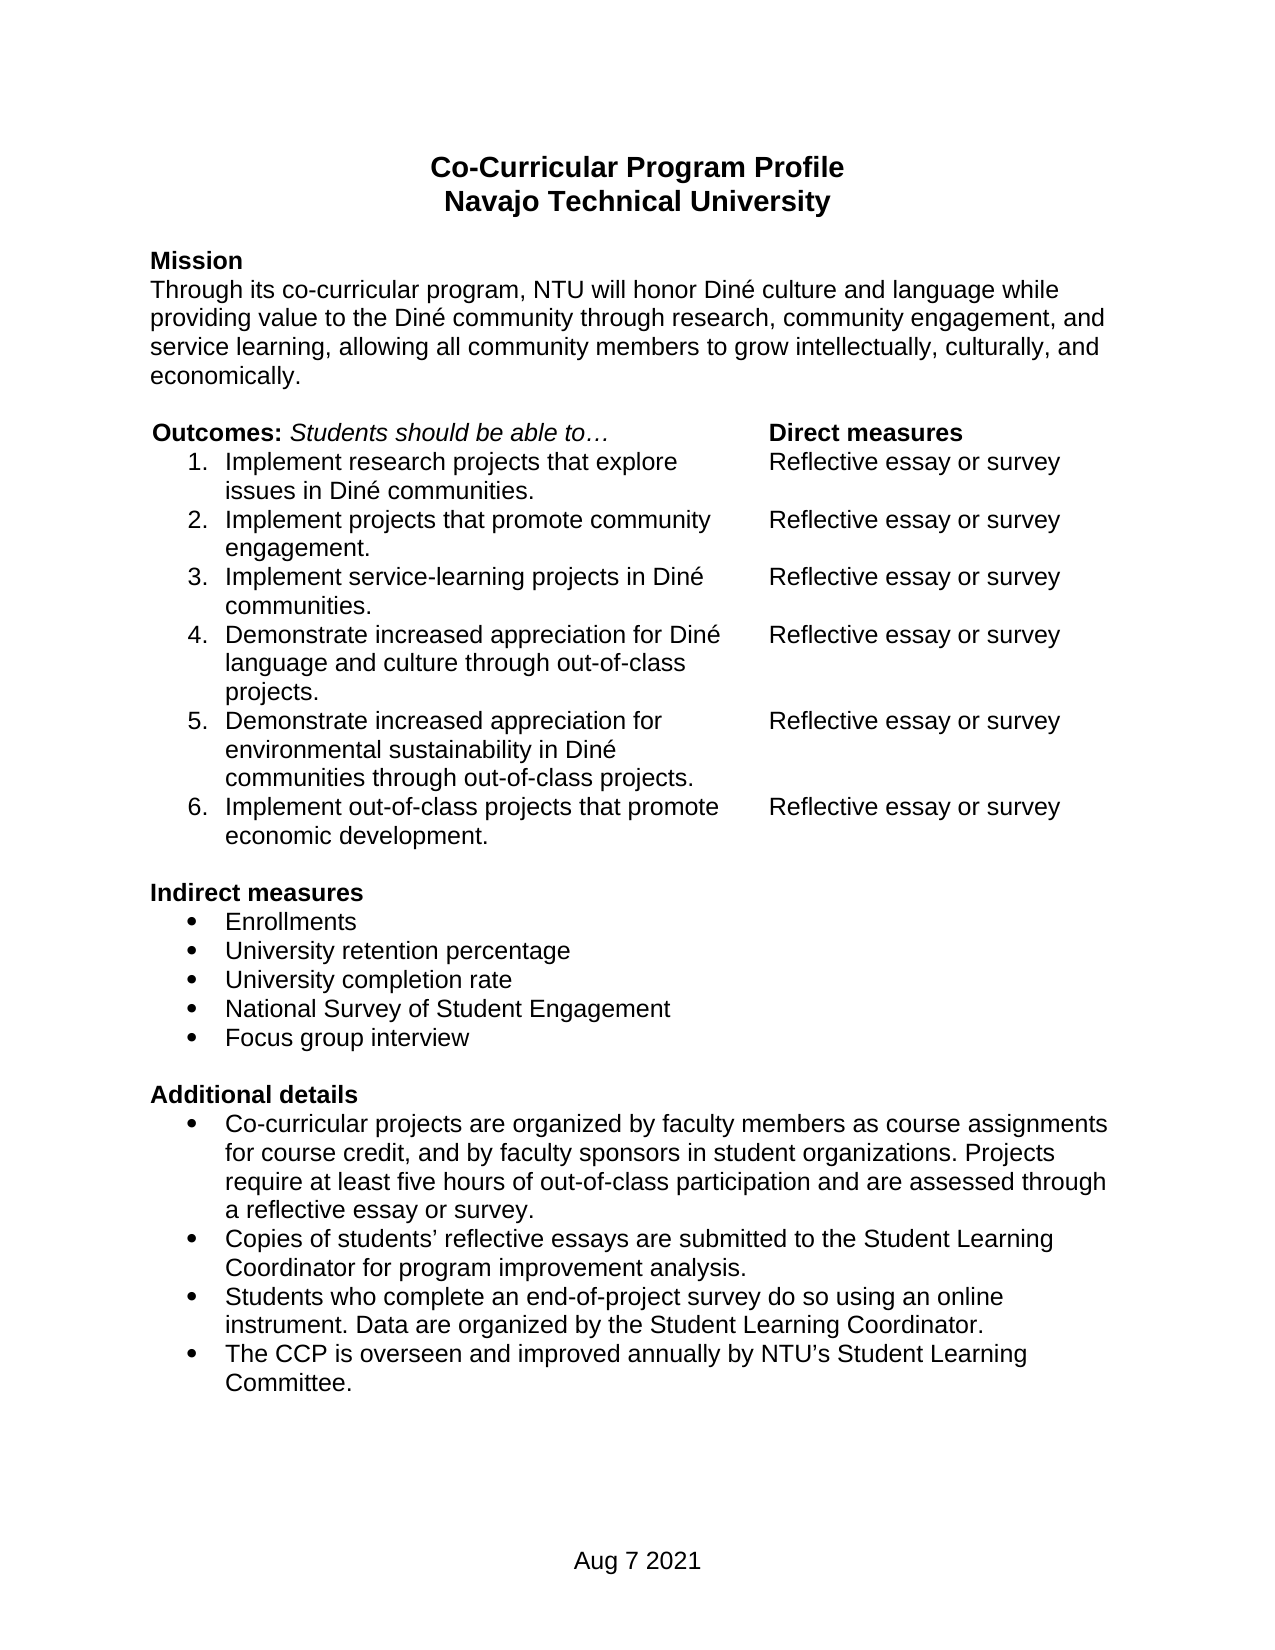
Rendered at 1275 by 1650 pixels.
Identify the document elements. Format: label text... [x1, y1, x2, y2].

list Focus group interview [187, 1022, 1125, 1051]
list Students who complete an end-of-project survey do so using an online instrument. Data are organized by the Student Learning Coordinator. [187, 1282, 1125, 1339]
list Enrollments [187, 907, 1125, 936]
table_cell Implement research projects that explore issues in Diné communities. [141, 447, 757, 504]
table_cell Implement projects that promote community engagement. [141, 505, 757, 562]
list University completion rate [187, 965, 1125, 994]
table_cell Implement out-of-class projects that promote economic development. [141, 792, 757, 849]
table_cell Reflective essay or survey [758, 562, 1113, 619]
list Copies of students’ reflective essays are submitted to the Student Learning Coordinator for program improvement analysis. [187, 1224, 1125, 1282]
table_cell Demonstrate increased appreciation for Diné language and culture through out-of-class projects. [141, 620, 757, 706]
text Additional details [150, 1080, 1125, 1109]
table_cell Reflective essay or survey [758, 792, 1113, 849]
table_cell Reflective essay or survey [758, 620, 1113, 706]
table_header Outcomes: Students should be able to… [141, 418, 757, 447]
list The CCP is overseen and improved annually by NTU’s Student Learning Committee. [187, 1339, 1125, 1397]
table_cell Reflective essay or survey [758, 447, 1113, 504]
table_cell Demonstrate increased appreciation for environmental sustainability in Diné communities through out-of-class projects. [141, 706, 757, 792]
table_cell Reflective essay or survey [758, 505, 1113, 562]
table_cell Implement service-learning projects in Diné communities. [141, 562, 757, 619]
list National Survey of Student Engagement [187, 994, 1125, 1022]
text Through its co-curricular program, NTU will honor Diné culture and language while providing value to the Diné community through research, community engagement, and service learning, allowing all community members to grow intellectually, culturally, and economically. [150, 274, 1125, 389]
text Mission [150, 246, 1125, 274]
list Co-curricular projects are organized by faculty members as course assignments for course credit, and by faculty sponsors in student organizations. Projects require at least five hours of out-of-class participation and are assessed through a reflective essay or survey. [187, 1109, 1125, 1224]
text Navajo Technical University [150, 183, 1125, 217]
table_cell Reflective essay or survey [758, 706, 1113, 792]
list University retention percentage [187, 936, 1125, 965]
table_header Direct measures [758, 418, 1113, 447]
text Co-Curricular Program Profile [150, 150, 1125, 183]
text Indirect measures [150, 878, 1125, 907]
